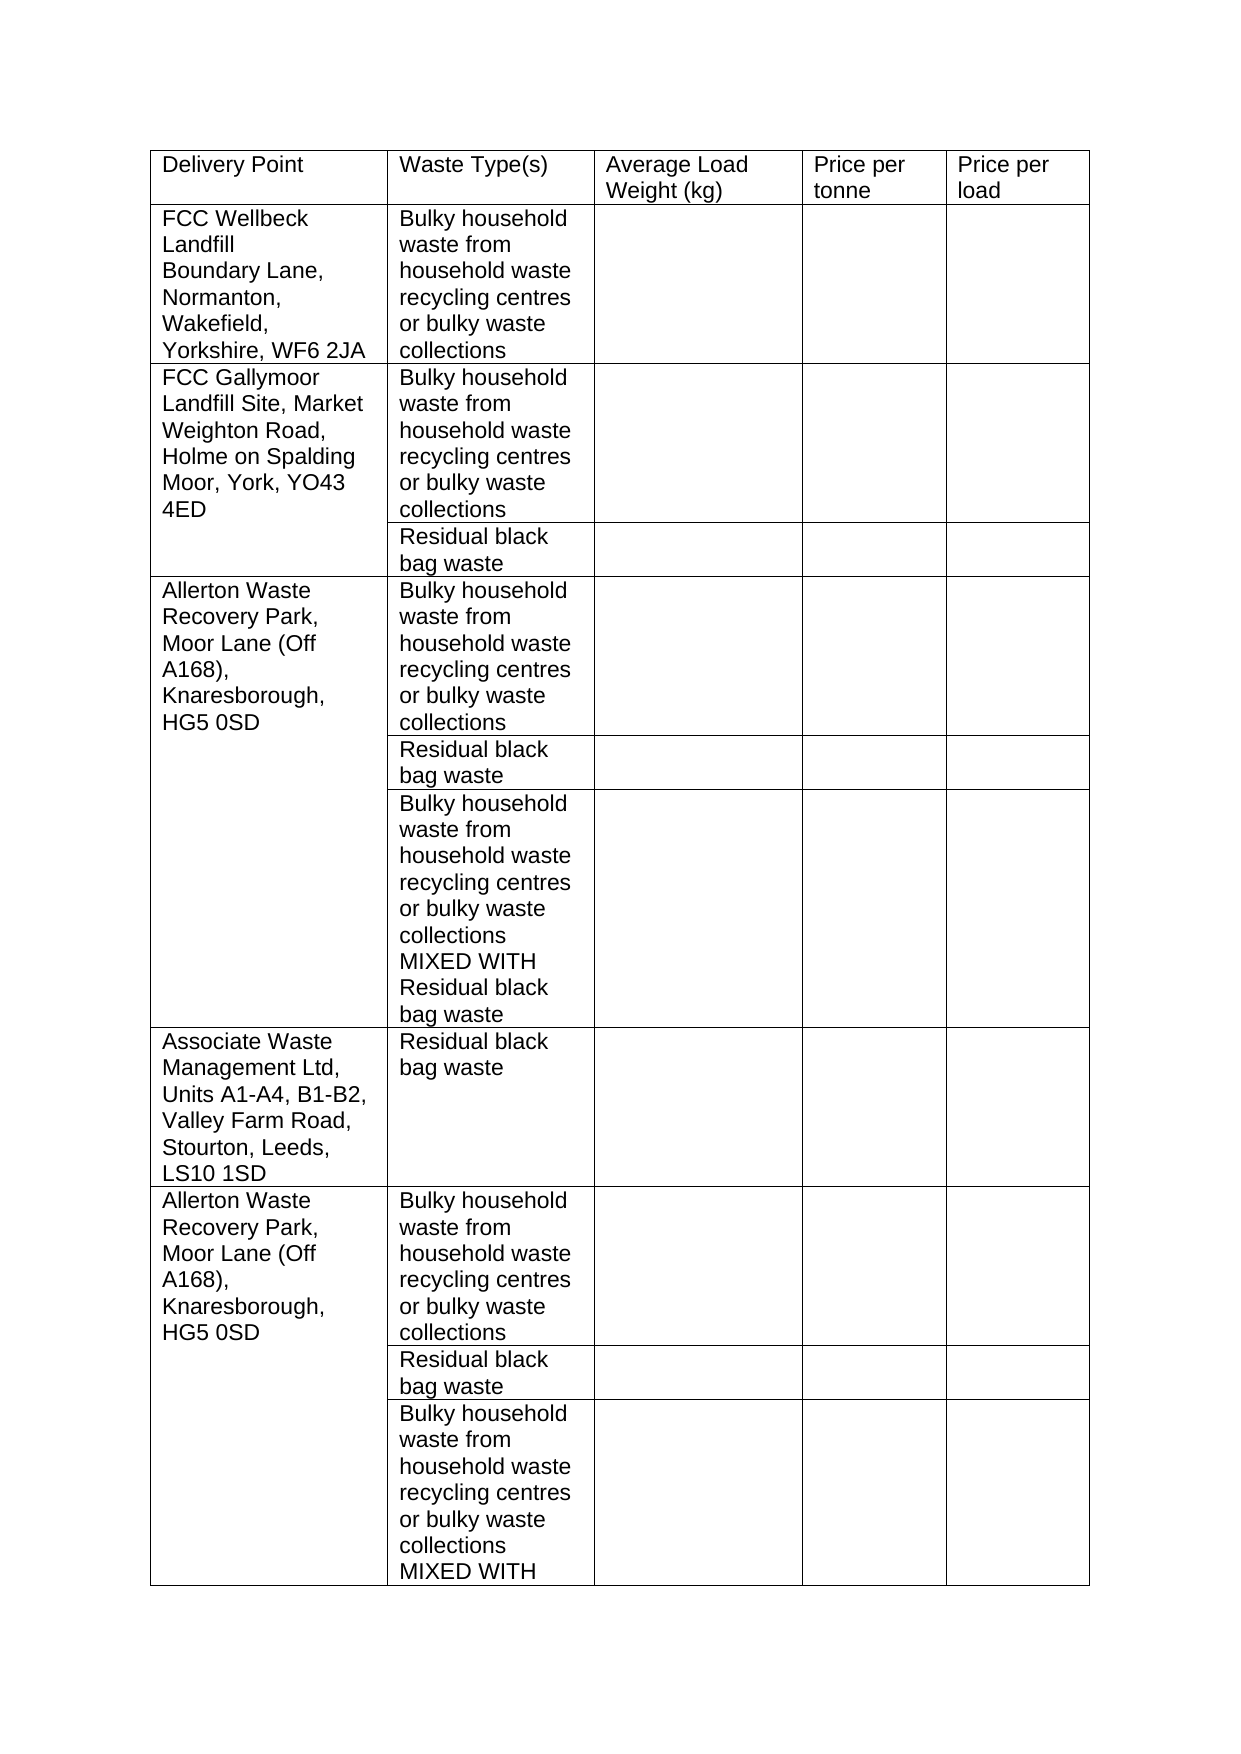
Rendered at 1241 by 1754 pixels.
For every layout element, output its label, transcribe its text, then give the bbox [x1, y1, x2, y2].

table_cell Bulky household waste from household waste recycling centres or bulky waste collections [388, 1187, 594, 1345]
table_cell [803, 736, 946, 789]
table_cell [947, 1028, 1089, 1186]
table_cell [595, 205, 802, 363]
table_cell [947, 1400, 1089, 1584]
table_cell [947, 790, 1089, 1027]
table_cell [595, 1028, 802, 1186]
table_cell Associate Waste Management Ltd, Units A1-A4, B1-B2, Valley Farm Road, Stourton, Leeds, LS10 1SD [151, 1028, 387, 1186]
table_cell [595, 523, 802, 576]
table_cell Bulky household waste from household waste recycling centres or bulky waste collections MIXED WITH Residual black bag waste [388, 790, 594, 1027]
table_cell Bulky household waste from household waste recycling centres or bulky waste collections [388, 364, 594, 522]
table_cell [388, 1400, 594, 1584]
table_header Price per load [947, 151, 1089, 204]
table_cell Allerton Waste Recovery Park, Moor Lane (Off A168), Knaresborough, HG5 0SD [151, 577, 387, 1027]
table_cell [803, 1400, 946, 1584]
table_cell [947, 1187, 1089, 1345]
table_cell [947, 364, 1089, 522]
table_cell Allerton Waste Recovery Park, Moor Lane (Off A168), Knaresborough, HG5 0SD [151, 1187, 387, 1584]
table_cell [947, 577, 1089, 735]
table_cell Bulky household waste from household waste recycling centres or bulky waste collections [388, 577, 594, 735]
table_cell [595, 1400, 802, 1584]
table_header Waste Type(s) [388, 151, 594, 204]
table_cell [803, 790, 946, 1027]
table_cell [595, 364, 802, 522]
table_cell [595, 1187, 802, 1345]
table_cell [803, 205, 946, 363]
table_cell FCC Gallymoor Landfill Site, Market Weighton Road, Holme on Spalding Moor, York, YO43 4ED [151, 364, 387, 576]
table_cell [803, 1187, 946, 1345]
table_cell [803, 577, 946, 735]
table_cell Residual black bag waste [388, 1346, 594, 1399]
table_cell [803, 364, 946, 522]
table_cell [595, 736, 802, 789]
table_cell [803, 523, 946, 576]
table_cell FCC Wellbeck Landfill Boundary Lane, Normanton, Wakefield, Yorkshire, WF6 2JA [151, 205, 387, 363]
table_cell Residual black bag waste [388, 736, 594, 789]
table_header Delivery Point [151, 151, 387, 204]
table_header Price per tonne [803, 151, 946, 204]
table_cell Residual black bag waste [388, 523, 594, 576]
table_cell Residual black bag waste [388, 1028, 594, 1186]
table_cell [595, 1346, 802, 1399]
table_header Average Load Weight (kg) [595, 151, 802, 204]
table_cell [947, 205, 1089, 363]
table_cell [803, 1346, 946, 1399]
table_cell [803, 1028, 946, 1186]
table_cell Bulky household waste from household waste recycling centres or bulky waste collections [388, 205, 594, 363]
table_cell [595, 790, 802, 1027]
table_cell [947, 523, 1089, 576]
table_cell [947, 736, 1089, 789]
table_cell [595, 577, 802, 735]
table_cell [947, 1346, 1089, 1399]
